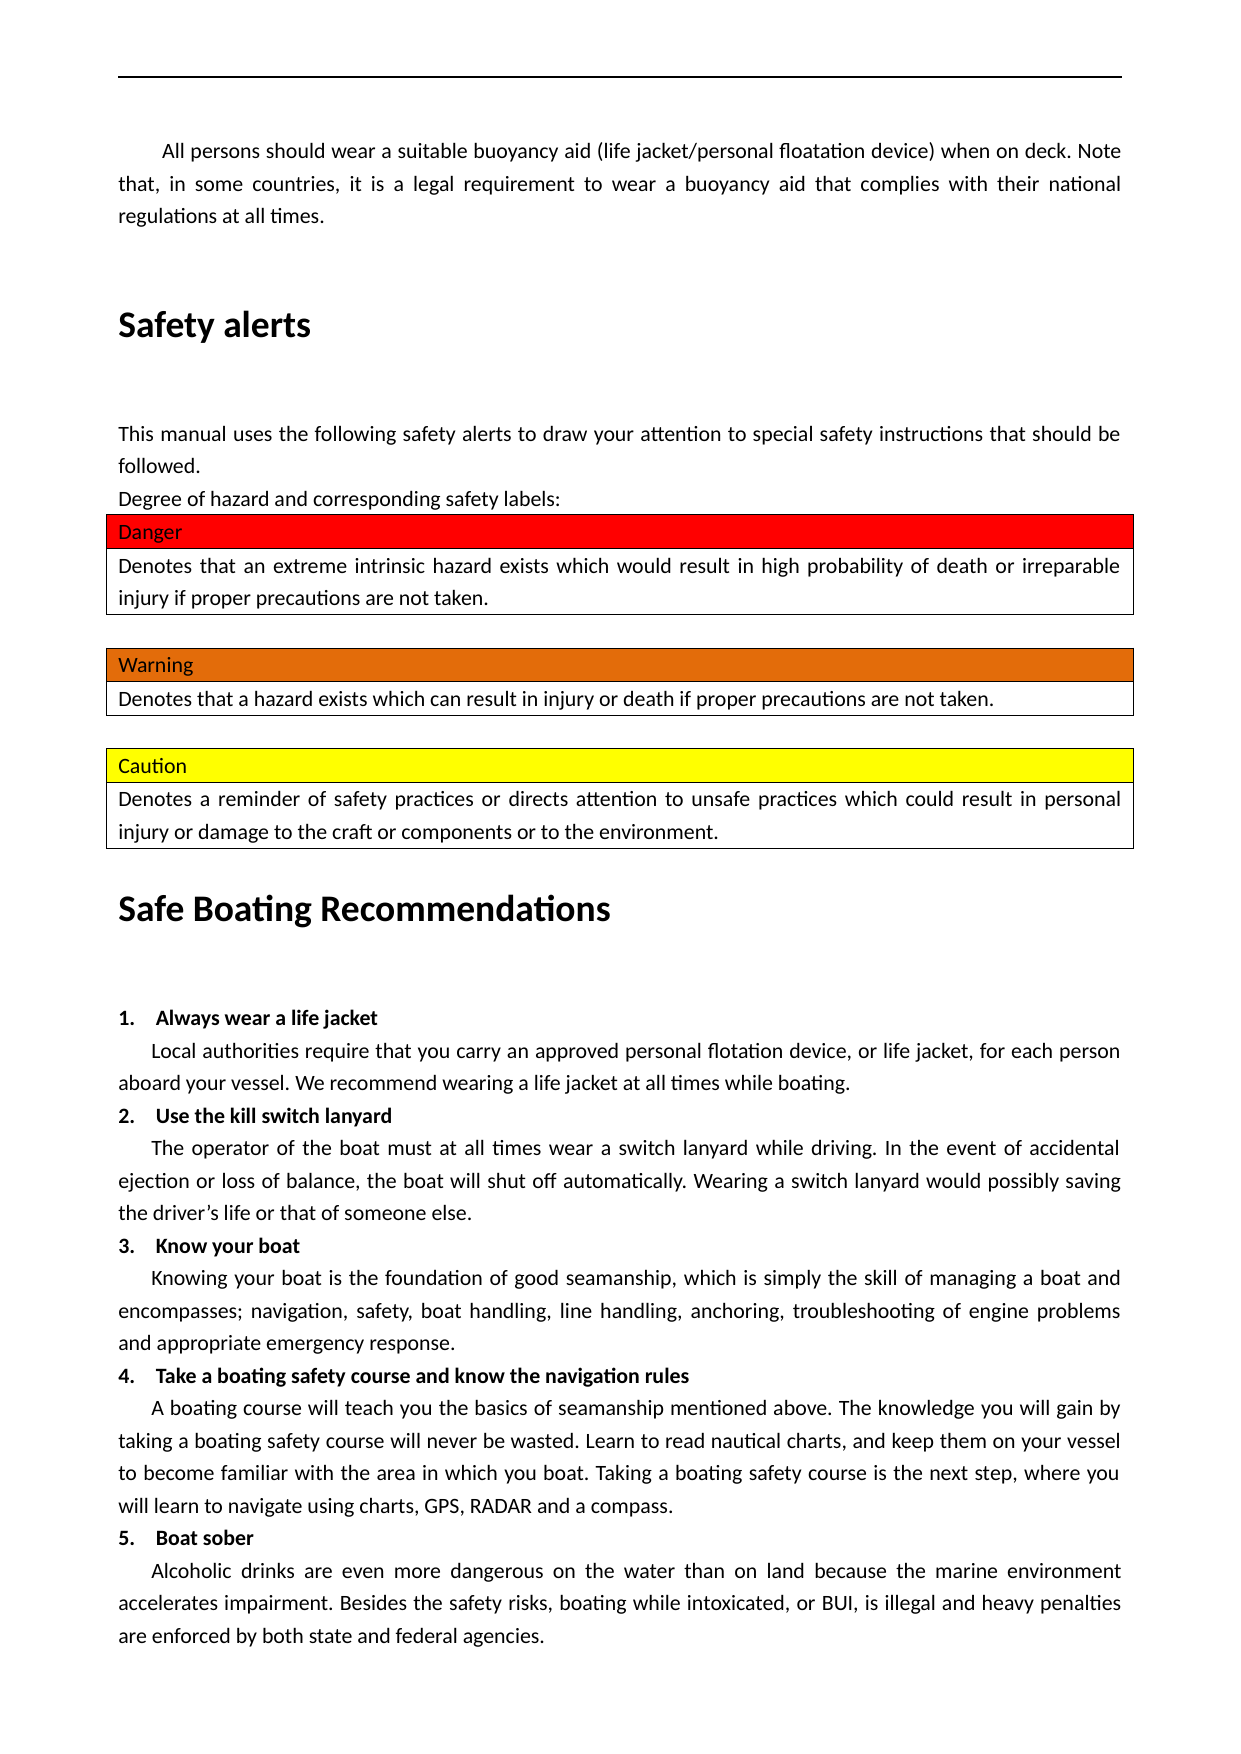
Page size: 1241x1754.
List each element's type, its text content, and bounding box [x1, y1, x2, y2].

list Take a boating safety course and know the navigation rules [118, 1359, 1122, 1391]
table_cell Denotes a reminder of safety practices or directs attention to unsafe practices which could result in personal injury or damage to the craft or components or to the environment. [107, 783, 1133, 848]
text Local authorities require that you carry an approved personal flotation device, or life jacket, for each person aboard your vessel. We recommend wearing a life jacket at all times while boating. [118, 1034, 1122, 1099]
table_header Warning [107, 649, 1133, 681]
list Boat sober [118, 1521, 1122, 1554]
subtitle Safe Boating Recommendations [118, 876, 1122, 941]
text A boating course will teach you the basics of seamanship mentioned above. The knowledge you will gain by taking a boating safety course will never be wasted. Learn to read nautical charts, and keep them on your vessel to become familiar with the area in which you boat. Taking a boating safety course is the next step, where you will learn to navigate using charts, GPS, RADAR and a compass. [118, 1391, 1122, 1521]
text The operator of the boat must at all times wear a switch lanyard while driving. In the event of accidental ejection or loss of balance, the boat will shut off automatically. Wearing a switch lanyard would possibly saving the driver’s life or that of someone else. [118, 1131, 1122, 1229]
text Alcoholic drinks are even more dangerous on the water than on land because the marine environment accelerates impairment. Besides the safety risks, boating while intoxicated, or BUI, is illegal and heavy penalties are enforced by both state and federal agencies. [118, 1554, 1122, 1651]
list Know your boat [118, 1229, 1122, 1261]
table_header Caution [107, 749, 1133, 782]
table_header Danger [107, 515, 1133, 548]
text Degree of hazard and corresponding safety labels: [118, 482, 1122, 514]
list Always wear a life jacket [118, 1001, 1122, 1034]
list Use the kill switch lanyard [118, 1099, 1122, 1131]
table_cell Denotes that a hazard exists which can result in injury or death if proper precautions are not taken. [107, 682, 1133, 714]
text All persons should wear a suitable buoyancy aid (life jacket/personal floatation device) when on deck. Note that, in some countries, it is a legal requirement to wear a buoyancy aid that complies with their national regulations at all times. [118, 134, 1122, 232]
subtitle Safety alerts [118, 291, 1122, 356]
text This manual uses the following safety alerts to draw your attention to special safety instructions that should be followed. [118, 417, 1122, 482]
table_cell Denotes that an extreme intrinsic hazard exists which would result in high probability of death or irreparable injury if proper precautions are not taken. [107, 549, 1133, 614]
text Knowing your boat is the foundation of good seamanship, which is simply the skill of managing a boat and encompasses; navigation, safety, boat handling, line handling, anchoring, troubleshooting of engine problems and appropriate emergency response. [118, 1261, 1122, 1359]
